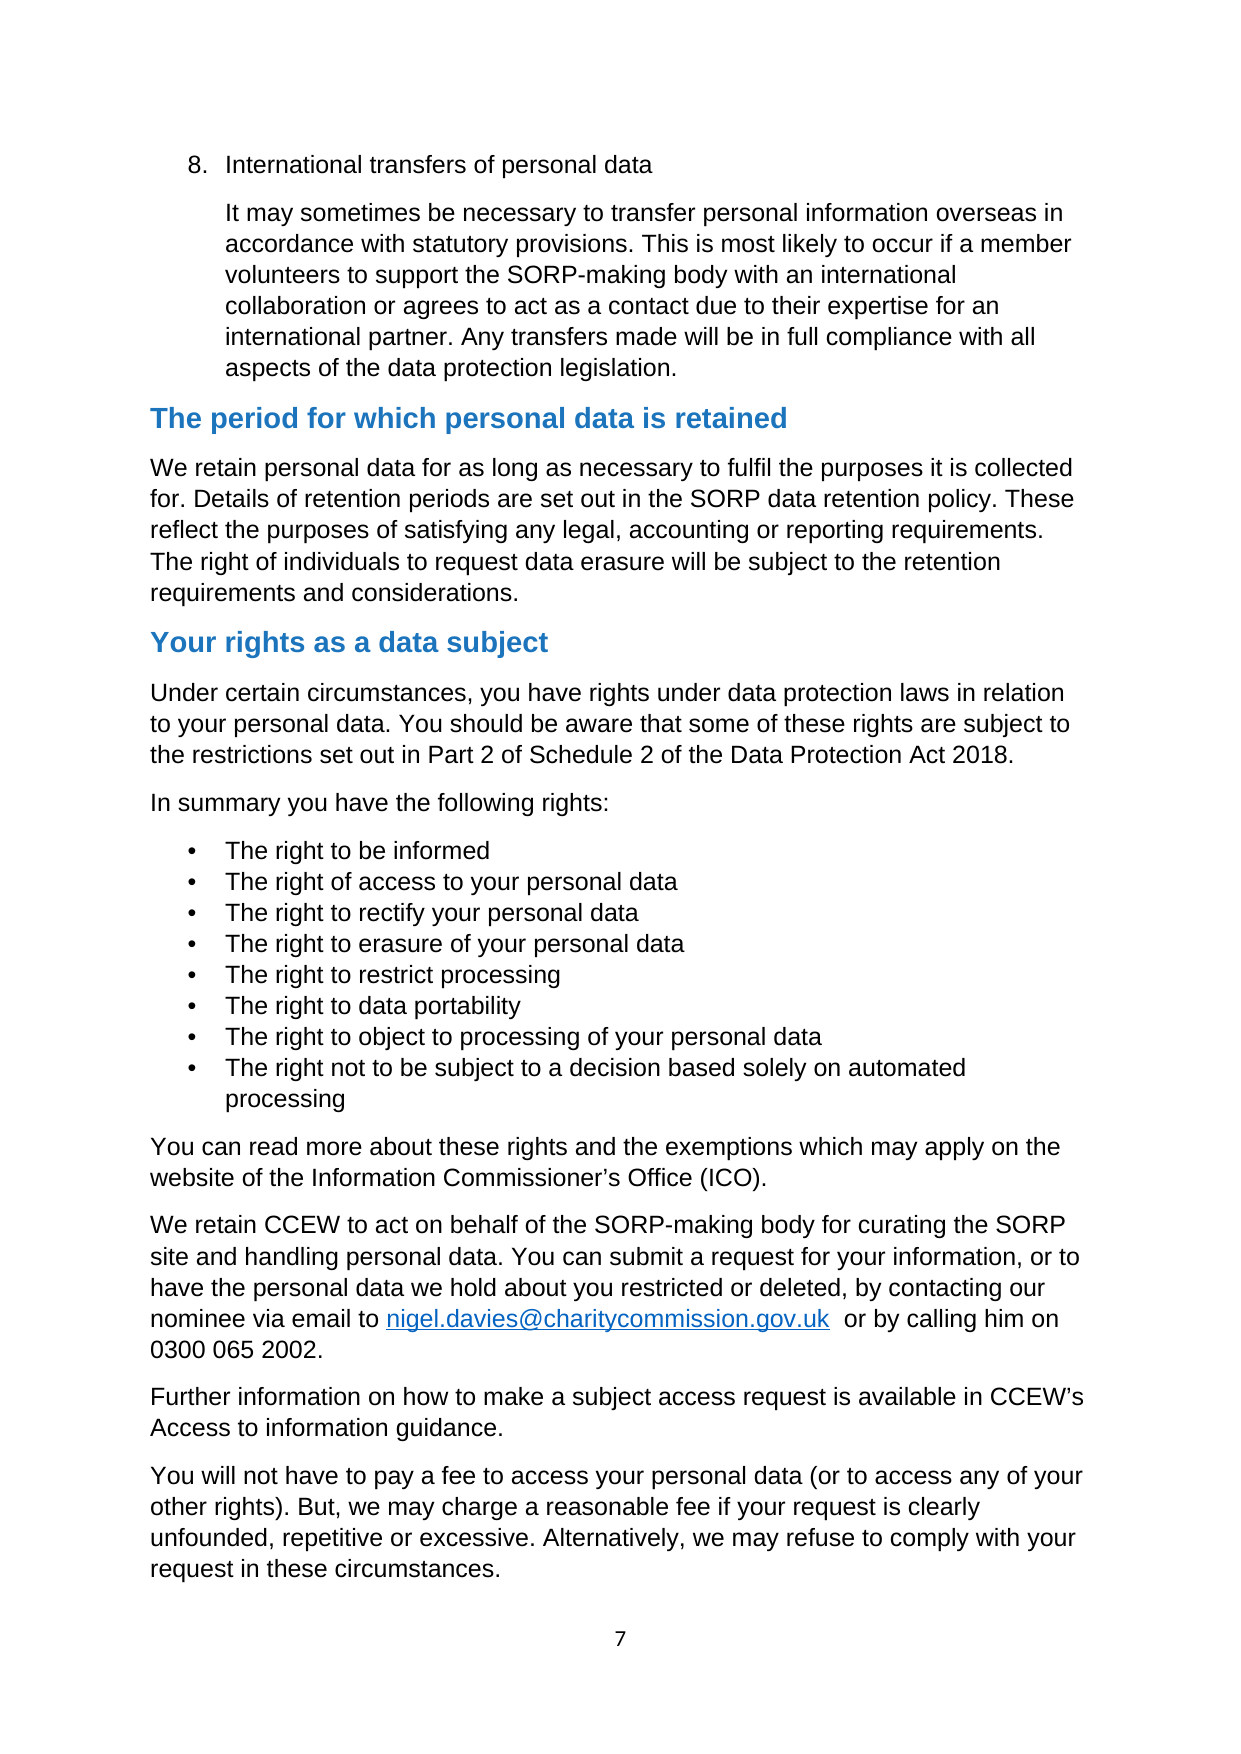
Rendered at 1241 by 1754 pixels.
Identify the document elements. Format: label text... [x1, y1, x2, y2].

text It may sometimes be necessary to transfer personal information overseas in accordance with statutory provisions. This is most likely to occur if a member volunteers to support the SORP-making body with an international collaboration or agrees to act as a contact due to their expertise for an international partner. Any transfers made will be in full compliance with all aspects of the data protection legislation. [225, 198, 1090, 382]
text Your rights as a data subject [150, 625, 1090, 659]
text Further information on how to make a subject access request is available in CCEW’s Access to information guidance. [150, 1382, 1090, 1442]
list International transfers of personal data [187, 150, 1090, 179]
list The right to erasure of your personal data [187, 929, 1090, 957]
list The right not to be subject to a decision based solely on automated processing [187, 1053, 1090, 1113]
list The right to data portability [187, 991, 1090, 1019]
text You will not have to pay a fee to access your personal data (or to access any of your other rights). But, we may charge a reasonable fee if your request is clearly unfounded, repetitive or excessive. Alternatively, we may refuse to comply with your request in these circumstances. [150, 1461, 1090, 1583]
list The right to rectify your personal data [187, 898, 1090, 926]
text In summary you have the following rights: [150, 788, 1090, 817]
list The right of access to your personal data [187, 867, 1090, 895]
list The right to be informed [187, 836, 1090, 864]
text Under certain circumstances, you have rights under data protection laws in relation to your personal data. You should be aware that some of these rights are subject to the restrictions set out in Part 2 of Schedule 2 of the Data Protection Act 2018. [150, 678, 1090, 769]
list The right to restrict processing [187, 960, 1090, 988]
text We retain CCEW to act on behalf of the SORP-making body for curating the SORP site and handling personal data. You can submit a request for your information, or to have the personal data we hold about you restricted or deleted, by contacting our nominee via email to nigel.davies@charitycommission.gov.uk or by calling him on 0300 065 2002. [150, 1210, 1090, 1363]
text The period for which personal data is retained [150, 401, 1090, 434]
text We retain personal data for as long as necessary to fulfil the purposes it is collected for. Details of retention periods are set out in the SORP data retention policy. These reflect the purposes of satisfying any legal, accounting or reporting requirements. The right of individuals to request data erasure will be subject to the retention requirements and considerations. [150, 453, 1090, 606]
text You can read more about these rights and the exemptions which may apply on the website of the Information Commissioner’s Office (ICO). [150, 1132, 1090, 1191]
list The right to object to processing of your personal data [187, 1022, 1090, 1051]
